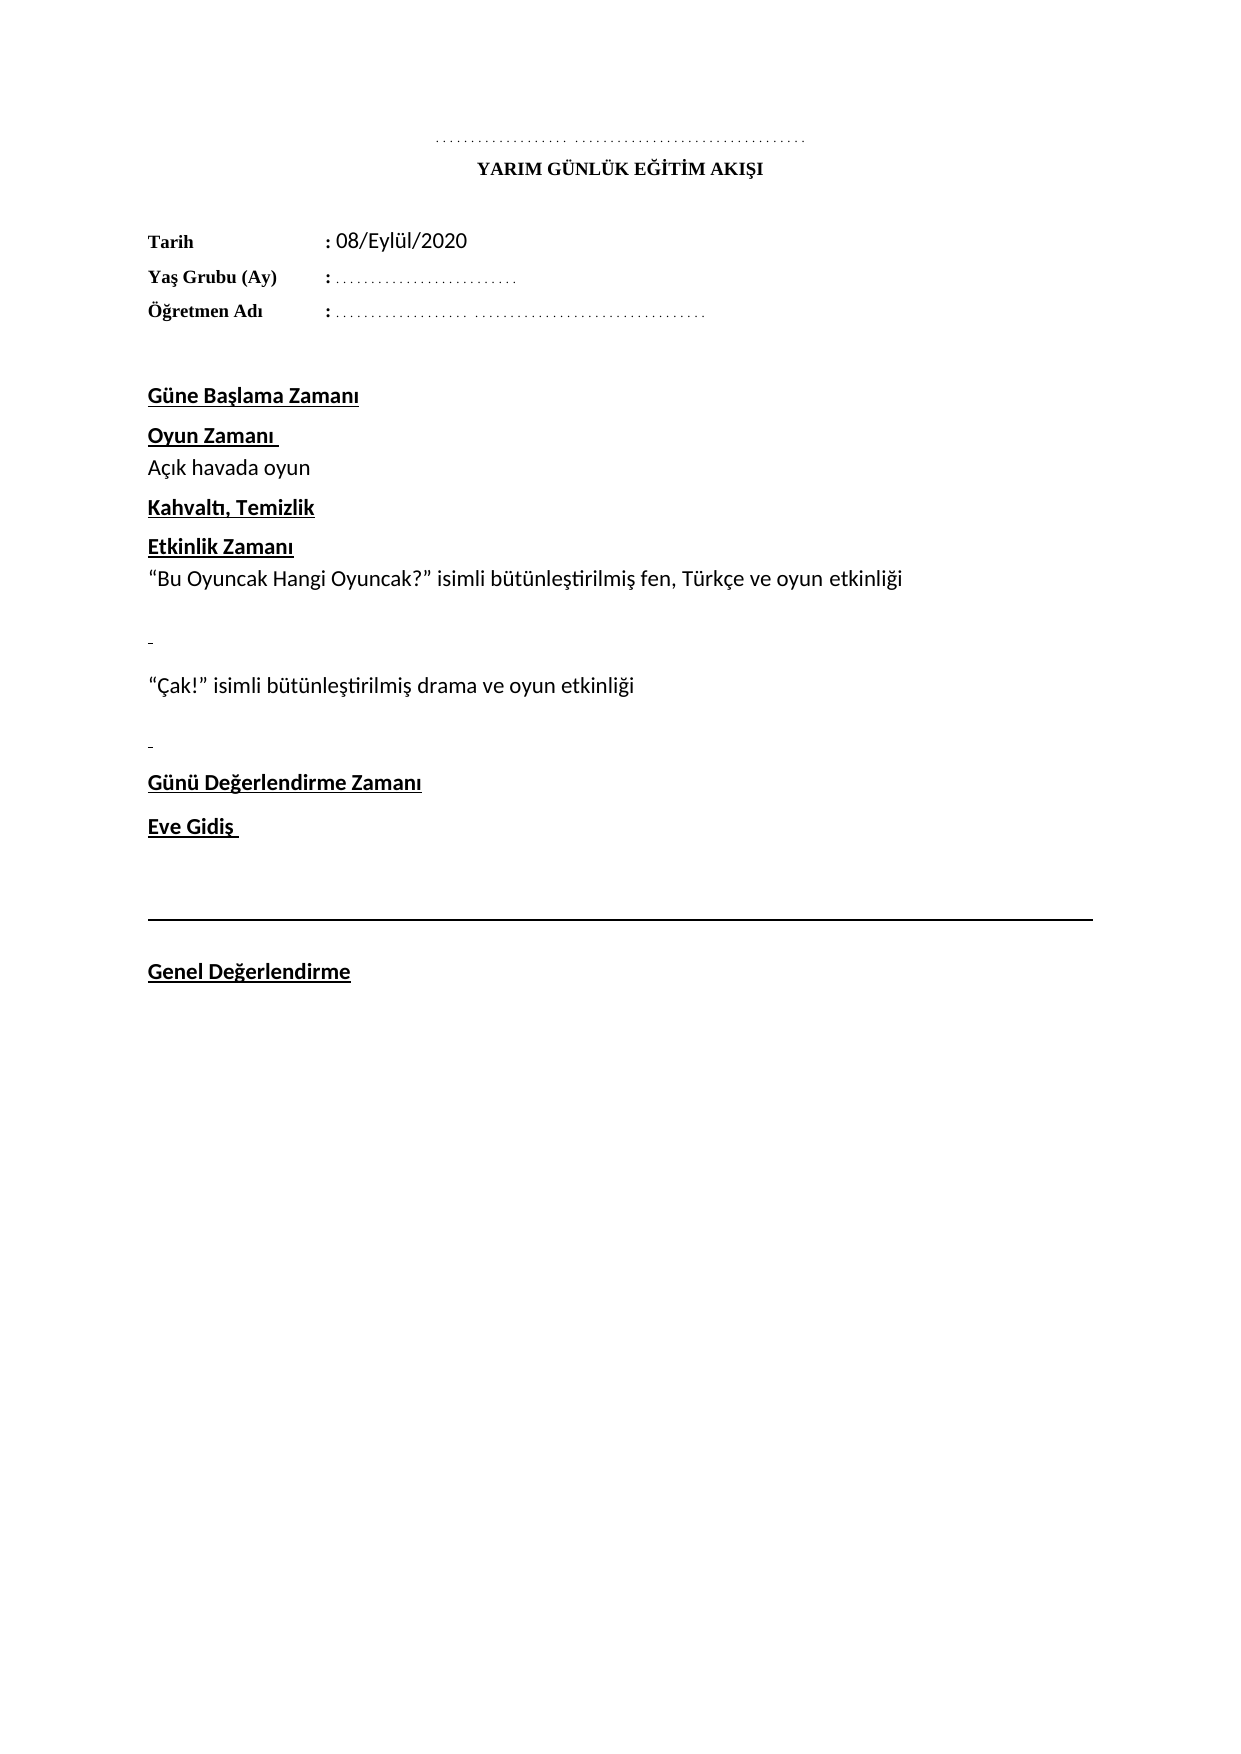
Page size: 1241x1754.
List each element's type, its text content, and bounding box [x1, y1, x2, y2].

text Etkinlik Zamanı [148, 525, 1093, 560]
text Eve Gidiş [148, 812, 1093, 840]
text “Bu Oyuncak Hangi Oyuncak?” isimli bütünleştirilmiş fen, Türkçe ve oyun etkinliği [148, 564, 1093, 592]
text Tarih : 08/Eylül/2020 [148, 226, 1093, 254]
text Açık havada oyun [148, 453, 1093, 481]
text Yaş Grubu (Ay) : .......................... [148, 266, 1093, 288]
text Genel Değerlendirme [148, 957, 1093, 985]
text ................... ................................. [148, 131, 1093, 145]
text Kahvaltı, Temizlik [148, 485, 1093, 521]
text Öğretmen Adı : ................... ................................. [148, 300, 1093, 322]
text Oyun Zamanı [148, 413, 1093, 449]
text YARIM GÜNLÜK EĞİTİM AKIŞI [148, 158, 1093, 179]
text Güne Başlama Zamanı [148, 374, 1093, 409]
text “Çak!” isimli bütünleştirilmiş drama ve oyun etkinliği [148, 663, 1093, 699]
text Günü Değerlendirme Zamanı [148, 768, 1093, 796]
